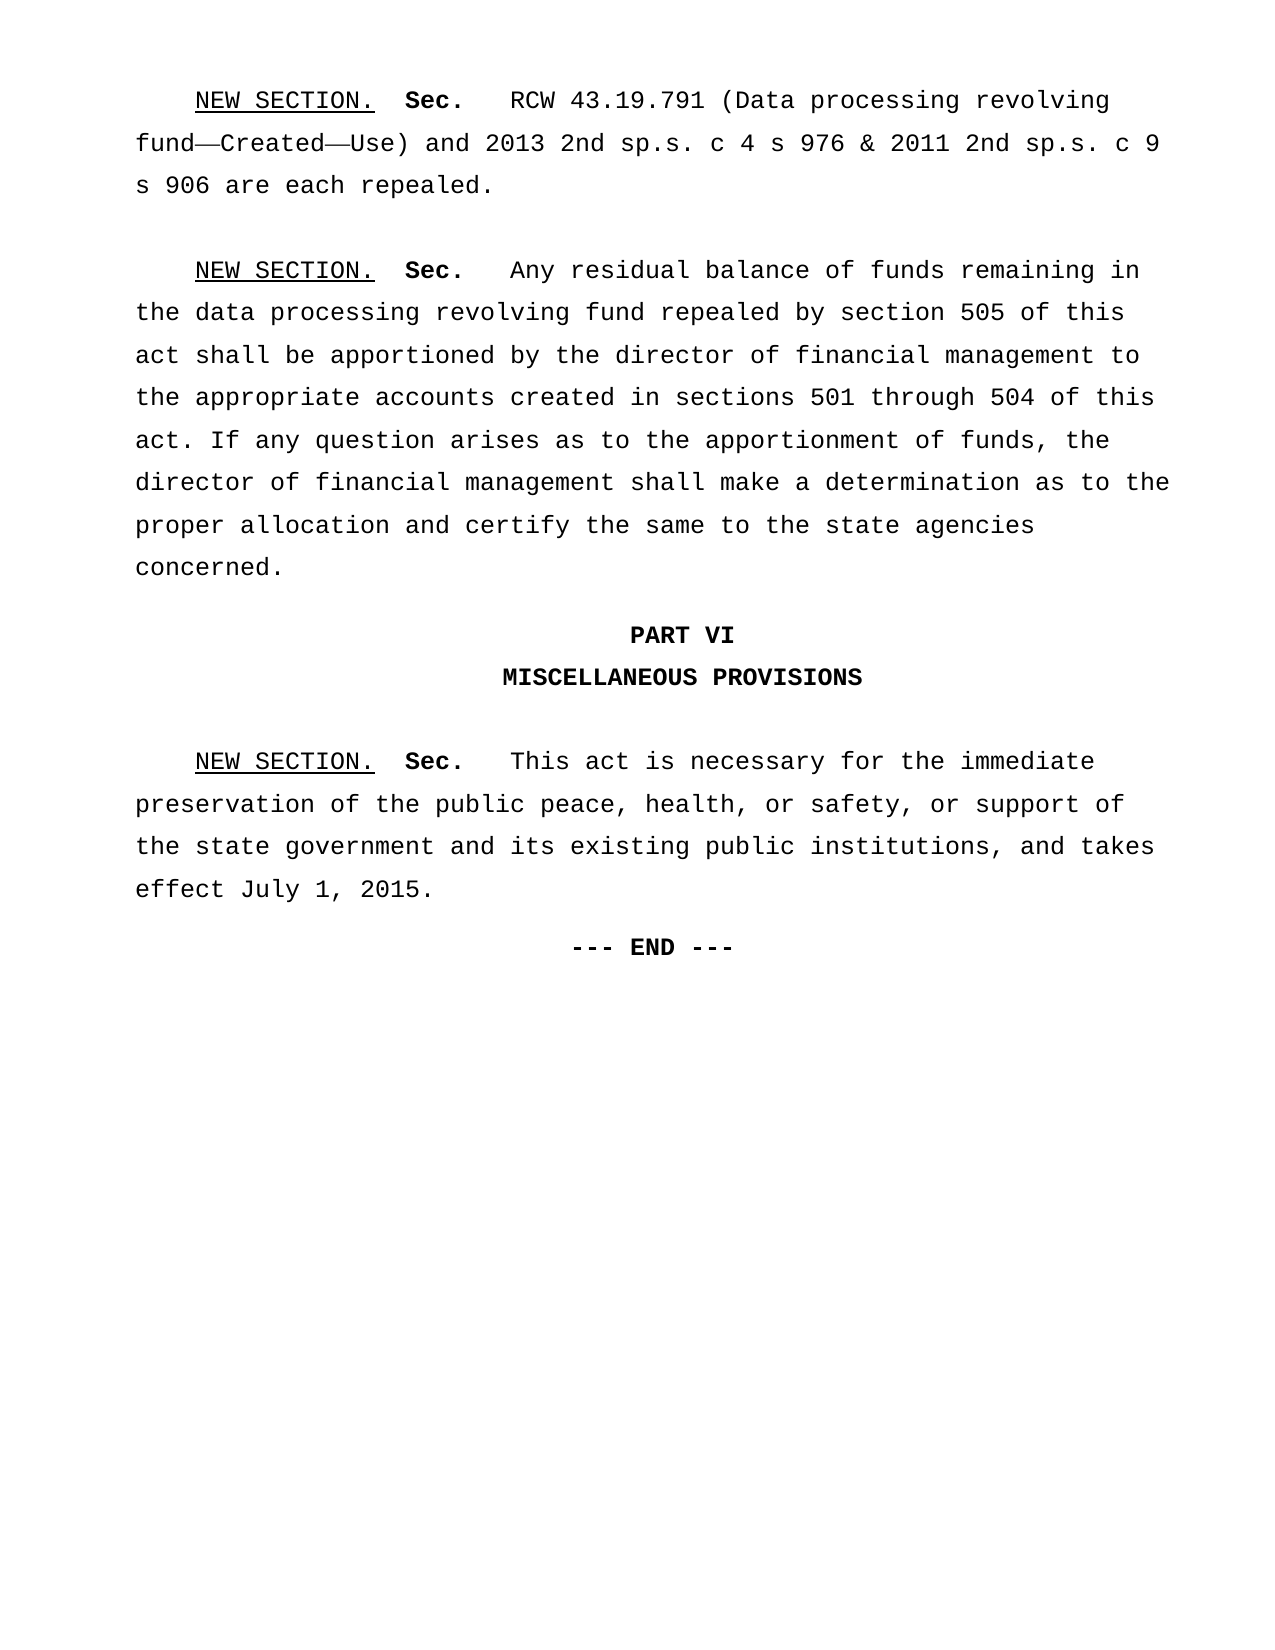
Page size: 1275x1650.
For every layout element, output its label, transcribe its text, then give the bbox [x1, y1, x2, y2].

text NEW SECTION. Sec. Any residual balance of funds remaining in the data processing revolving fund repealed by section 505 of this act shall be apportioned by the director of financial management to the appropriate accounts created in sections 501 through 504 of this act. If any question arises as to the apportionment of funds, the director of financial management shall make a determination as to the proper allocation and certify the same to the state agencies concerned. [135, 244, 1170, 584]
text NEW SECTION. Sec. RCW 43.19.791 (Data processing revolving fund—Created—Use) and 2013 2nd sp.s. c 4 s 976 & 2011 2nd sp.s. c 9 s 906 are each repealed. [135, 75, 1170, 202]
text --- END --- [135, 934, 1170, 962]
text MISCELLANEOUS PROVISIONS [135, 652, 1170, 694]
text NEW SECTION. Sec. This act is necessary for the immediate preservation of the public peace, health, or safety, or support of the state government and its existing public institutions, and takes effect July 1, 2015. [135, 736, 1170, 906]
text PART VI [135, 609, 1170, 652]
